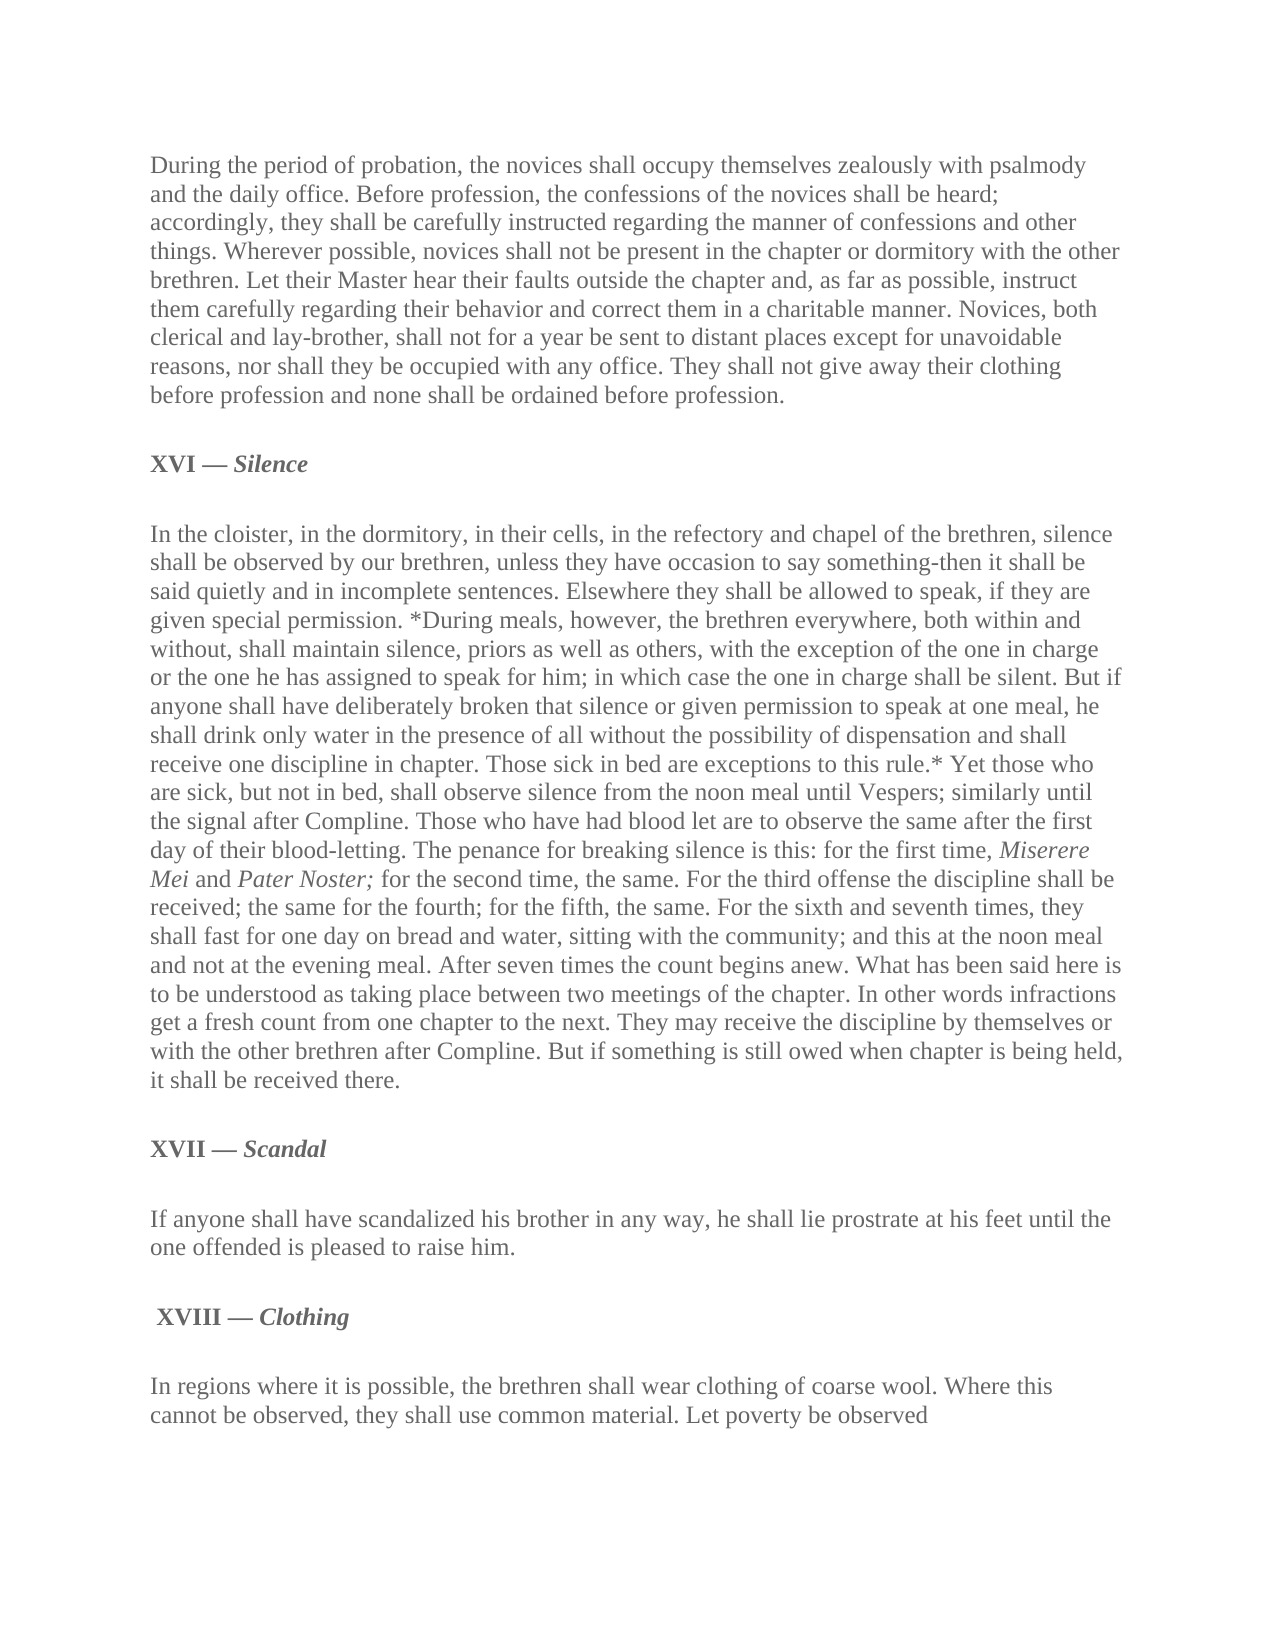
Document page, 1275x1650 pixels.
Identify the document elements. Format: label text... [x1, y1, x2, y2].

text In the cloister, in the dormitory, in their cells, in the refectory and chapel of the brethren, silence shall be observed by our brethren, unless they have occasion to say something-then it shall be said quietly and in incomplete sentences. Elsewhere they shall be allowed to speak, if they are given special permission. *During meals, however, the brethren everywhere, both within and without, shall maintain silence, priors as well as others, with the exception of the one in charge or the one he has assigned to speak for him; in which case the one in charge shall be silent. But if anyone shall have deliberately broken that silence or given permission to speak at one meal, he shall drink only water in the presence of all without the possibility of dispensation and shall receive one discipline in chapter. Those sick in bed are exceptions to this rule.* Yet those who are sick, but not in bed, shall observe silence from the noon meal until Vespers; similarly until the signal after Compline. Those who have had blood let are to observe the same after the first day of their blood-letting. The penance for breaking silence is this: for the first time, Miserere Mei and Pater Noster; for the second time, the same. For the third offense the discipline shall be received; the same for the fourth; for the fifth, the same. For the sixth and seventh times, they shall fast for one day on bread and water, sitting with the community; and this at the noon meal and not at the evening meal. After seven times the count begins anew. What has been said here is to be understood as taking place between two meetings of the chapter. In other words infractions get a fresh count from one chapter to the next. They may receive the discipline by themselves or with the other brethren after Compline. But if something is still owed when chapter is being held, it shall be received there. [150, 519, 1125, 1094]
text In regions where it is possible, the brethren shall wear clothing of coarse wool. Where this cannot be observed, they shall use common material. Let poverty be observed [150, 1371, 1125, 1429]
text XVI — Silence [150, 449, 1125, 478]
text XVIII — Clothing [150, 1302, 1125, 1331]
text If anyone shall have scandalized his brother in any way, he shall lie prostrate at his feet until the one offended is pleased to raise him. [150, 1204, 1125, 1261]
text During the period of probation, the novices shall occupy themselves zealously with psalmody and the daily office. Before profession, the confessions of the novices shall be heard; accordingly, they shall be carefully instructed regarding the manner of confessions and other things. Wherever possible, novices shall not be present in the chapter or dormitory with the other brethren. Let their Master hear their faults outside the chapter and, as far as possible, instruct them carefully regarding their behavior and correct them in a charitable manner. Novices, both clerical and lay-brother, shall not for a year be sent to distant places except for unavoidable reasons, nor shall they be occupied with any office. They shall not give away their clothing before profession and none shall be ordained before profession. [150, 150, 1125, 409]
text XVII — Scandal [150, 1134, 1125, 1163]
